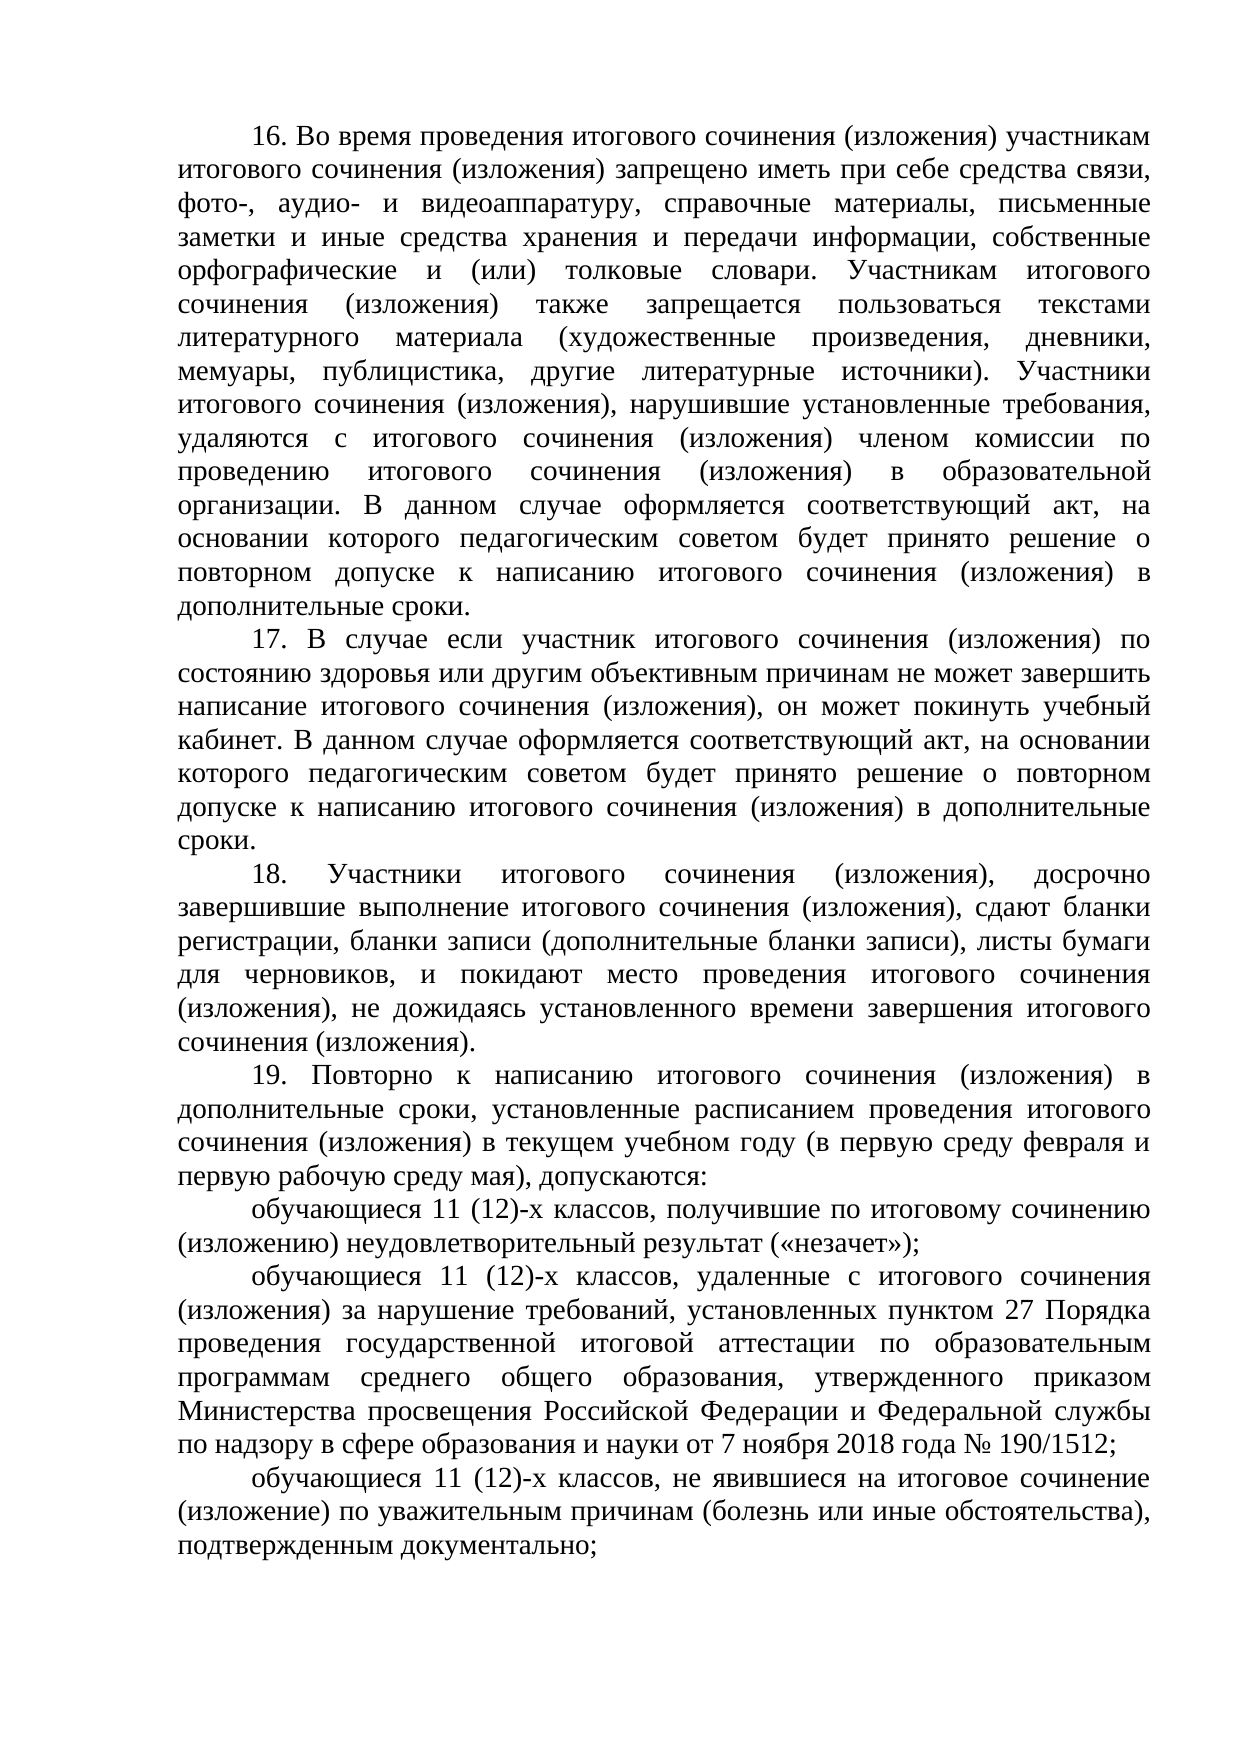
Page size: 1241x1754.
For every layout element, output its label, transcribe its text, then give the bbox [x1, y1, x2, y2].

text 17. В случае если участник итогового сочинения (изложения) по состоянию здоровья или другим объективным причинам не может завершить написание итогового сочинения (изложения), он может покинуть учебный кабинет. В данном случае оформляется соответствующий акт, на основании которого педагогическим советом будет принято решение о повторном допуске к написанию итогового сочинения (изложения) в дополнительные сроки. [177, 621, 1152, 856]
text 16. Во время проведения итогового сочинения (изложения) участникам итогового сочинения (изложения) запрещено иметь при себе средства связи, фото-, аудио- и видеоаппаратуру, справочные материалы, письменные заметки и иные средства хранения и передачи информации, собственные орфографические и (или) толковые словари. Участникам итогового сочинения (изложения) также запрещается пользоваться текстами литературного материала (художественные произведения, дневники, мемуары, публицистика, другие литературные источники). Участники итогового сочинения (изложения), нарушившие установленные требования, удаляются с итогового сочинения (изложения) членом комиссии по проведению итогового сочинения (изложения) в образовательной организации. В данном случае оформляется соответствующий акт, на основании которого педагогическим советом будет принято решение о повторном допуске к написанию итогового сочинения (изложения) в дополнительные сроки. [177, 118, 1152, 621]
text обучающиеся 11 (12)-х классов, удаленные с итогового сочинения (изложения) за нарушение требований, установленных пунктом 27 Порядка проведения государственной итоговой аттестации по образовательным программам среднего общего образования, утвержденного приказом Министерства просвещения Российской Федерации и Федеральной службы по надзору в сфере образования и науки от 7 ноября 2018 года № 190/1512; [177, 1258, 1152, 1460]
text 18. Участники итогового сочинения (изложения), досрочно завершившие выполнение итогового сочинения (изложения), сдают бланки регистрации, бланки записи (дополнительные бланки записи), листы бумаги для черновиков, и покидают место проведения итогового сочинения (изложения), не дожидаясь установленного времени завершения итогового сочинения (изложения). [177, 856, 1152, 1057]
text 19. Повторно к написанию итогового сочинения (изложения) в дополнительные сроки, установленные расписанием проведения итогового сочинения (изложения) в текущем учебном году (в первую среду февраля и первую рабочую среду мая), допускаются: [177, 1057, 1152, 1191]
text обучающиеся 11 (12)-х классов, не явившиеся на итоговое сочинение (изложение) по уважительным причинам (болезнь или иные обстоятельства), подтвержденным документально; [177, 1460, 1152, 1560]
text обучающиеся 11 (12)-х классов, получившие по итоговому сочинению (изложению) неудовлетворительный результат («незачет»); [177, 1191, 1152, 1258]
